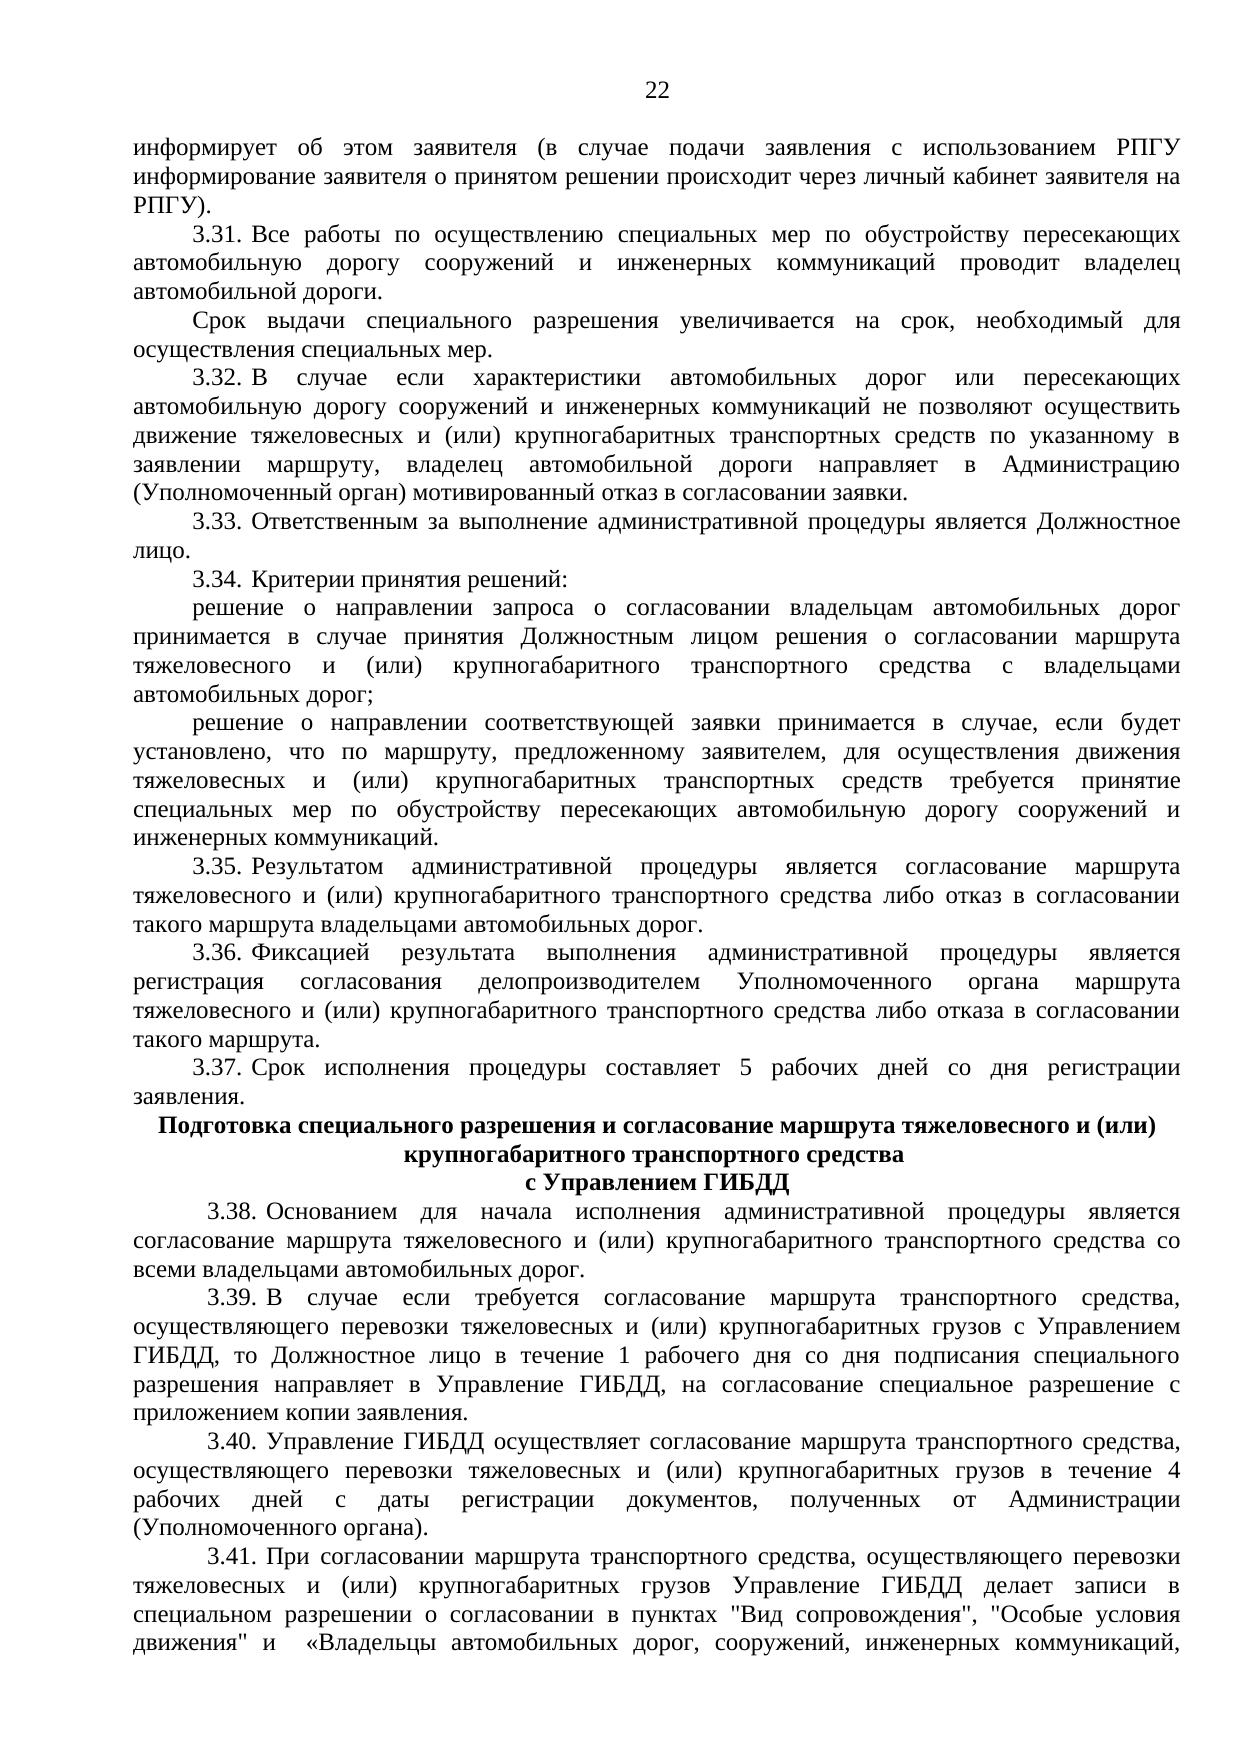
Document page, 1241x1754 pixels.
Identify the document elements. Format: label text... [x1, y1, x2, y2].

list Управление ГИБДД осуществляет согласование маршрута транспортного средства, осуществляющего перевозки тяжеловесных и (или) крупногабаритных грузов в течение 4 рабочих дней с даты регистрации документов, полученных от Администрации (Уполномоченного органа). [133, 1426, 1181, 1541]
list Результатом административной процедуры является согласование маршрута тяжеловесного и (или) крупногабаритного транспортного средства либо отказ в согласовании такого маршрута владельцами автомобильных дорог. [133, 851, 1181, 937]
list Ответственным за выполнение административной процедуры является Должностное лицо. [133, 506, 1181, 564]
list В случае если требуется согласование маршрута транспортного средства, осуществляющего перевозки тяжеловесных и (или) крупногабаритных грузов с Управлением ГИБДД, то Должностное лицо в течение 1 рабочего дня со дня подписания специального разрешения направляет в Управление ГИБДД, на согласование специальное разрешение с приложением копии заявления. [133, 1282, 1181, 1426]
list Срок исполнения процедуры составляет 5 рабочих дней со дня регистрации заявления. [133, 1052, 1181, 1110]
list Основанием для начала исполнения административной процедуры является согласование маршрута тяжеловесного и (или) крупногабаритного транспортного средства со всеми владельцами автомобильных дорог. [133, 1196, 1181, 1282]
text решение о направлении запроса о согласовании владельцам автомобильных дорог принимается в случае принятия Должностным лицом решения о согласовании маршрута тяжеловесного и (или) крупногабаритного транспортного средства с владельцами автомобильных дорог; [133, 592, 1181, 707]
list Все работы по осуществлению специальных мер по обустройству пересекающих автомобильную дорогу сооружений и инженерных коммуникаций проводит владелец автомобильной дороги. [133, 219, 1181, 305]
text Подготовка специального разрешения и согласование маршрута тяжеловесного и (или) крупногабаритного транспортного средства с Управлением ГИБДД [133, 1110, 1181, 1196]
list Критерии принятия решений: [133, 564, 1181, 592]
text Срок выдачи специального разрешения увеличивается на срок, необходимый для осуществления специальных мер. [133, 305, 1181, 362]
list В случае если характеристики автомобильных дорог или пересекающих автомобильную дорогу сооружений и инженерных коммуникаций не позволяют осуществить движение тяжеловесных и (или) крупногабаритных транспортных средств по указанному в заявлении маршруту, владелец автомобильной дороги направляет в Администрацию (Уполномоченный орган) мотивированный отказ в согласовании заявки. [133, 362, 1181, 506]
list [133, 1541, 1181, 1656]
list Фиксацией результата выполнения административной процедуры является регистрация согласования делопроизводителем Уполномоченного органа маршрута тяжеловесного и (или) крупногабаритного транспортного средства либо отказа в согласовании такого маршрута. [133, 937, 1181, 1052]
text решение о направлении соответствующей заявки принимается в случае, если будет установлено, что по маршруту, предложенному заявителем, для осуществления движения тяжеловесных и (или) крупногабаритных транспортных средств требуется принятие специальных мер по обустройству пересекающих автомобильную дорогу сооружений и инженерных коммуникаций. [133, 707, 1181, 851]
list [133, 132, 1181, 219]
